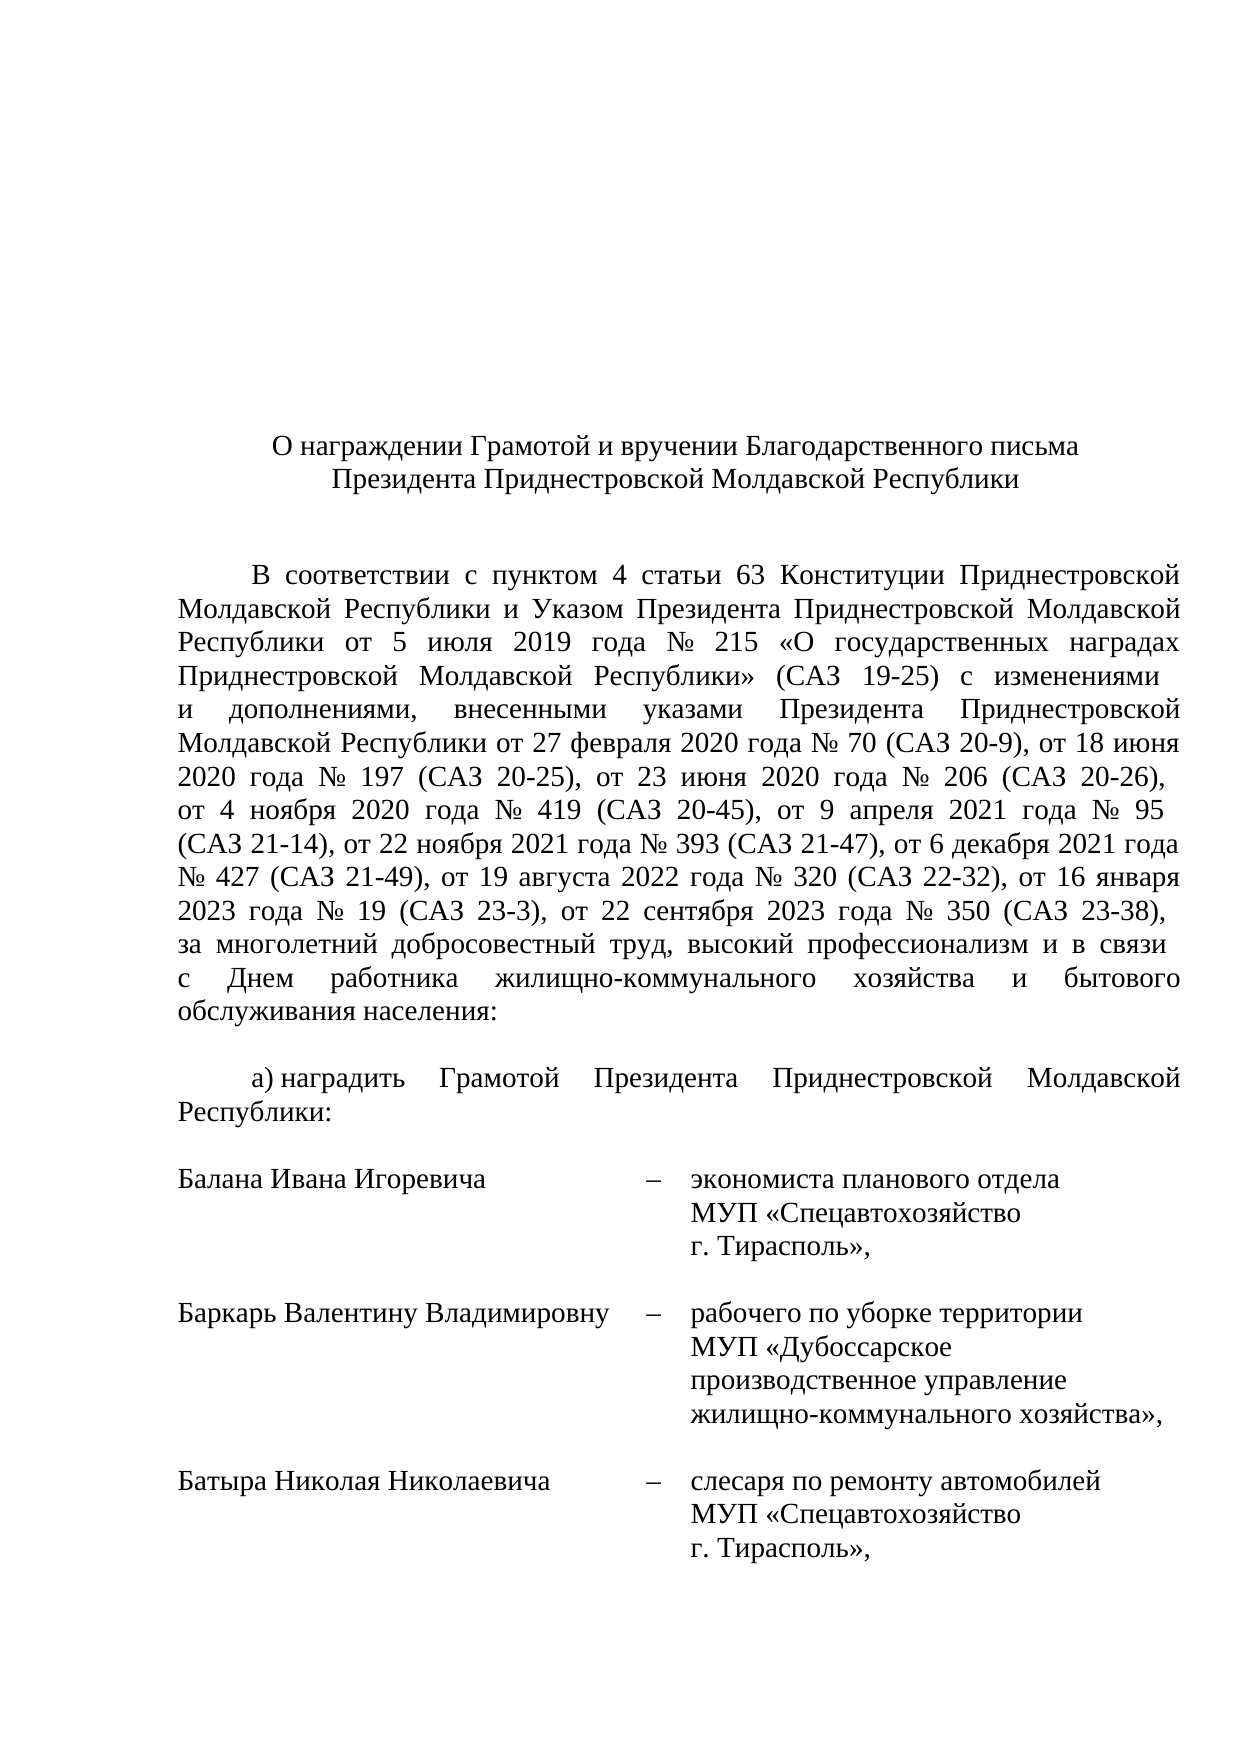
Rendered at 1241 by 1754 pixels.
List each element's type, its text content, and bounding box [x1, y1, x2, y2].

table_cell – [635, 1295, 679, 1463]
table_header – [635, 1161, 679, 1295]
table_header экономиста планового отдела МУП «Спецавтохозяйство г. Тирасполь», [679, 1161, 1192, 1295]
table_header Балана Ивана Игоревича [166, 1161, 635, 1295]
table_cell Батыра Николая Николаевича [166, 1463, 635, 1631]
text В соответствии с пунктом 4 статьи 63 Конституции Приднестровской Молдавской Республики и Указом Президента Приднестровской Молдавской Республики от 5 июля 2019 года № 215 «О государственных наградах Приднестровской Молдавской Республики» (САЗ 19-25) с изменениями и дополнениями, внесенными указами Президента Приднестровской Молдавской Республики от 27 февраля 2020 года № 70 (САЗ 20-9), от 18 июня 2020 года № 197 (САЗ 20-25), от 23 июня 2020 года № 206 (САЗ 20-26), от 4 ноября 2020 года № 419 (САЗ 20-45), от 9 апреля 2021 года № 95 (САЗ 21-14), от 22 ноября 2021 года № 393 (САЗ 21-47), от 6 декабря 2021 года № 427 (САЗ 21-49), от 19 августа 2022 года № 320 (САЗ 22-32), от 16 января 2023 года № 19 (САЗ 23-3), от 22 сентября 2023 года № 350 (САЗ 23-38), за многолетний добросовестный труд, высокий профессионализм и в связи с Днем работника жилищно-коммунального хозяйства и бытового обслуживания населения: [177, 557, 1181, 1027]
table_cell – [635, 1463, 679, 1631]
list наградить Грамотой Президента Приднестровской Молдавской Республики: [177, 1061, 1181, 1128]
table_cell Баркарь Валентину Владимировну [166, 1295, 635, 1463]
text О награждении Грамотой и вручении Благодарственного письма Президента Приднестровской Молдавской Республики [177, 428, 1181, 524]
table_cell слесаря по ремонту автомобилей МУП «Спецавтохозяйство г. Тирасполь», [679, 1463, 1192, 1631]
table_cell рабочего по уборке территории МУП «Дубоссарское производственное управление жилищно-коммунального хозяйства», [679, 1295, 1192, 1463]
